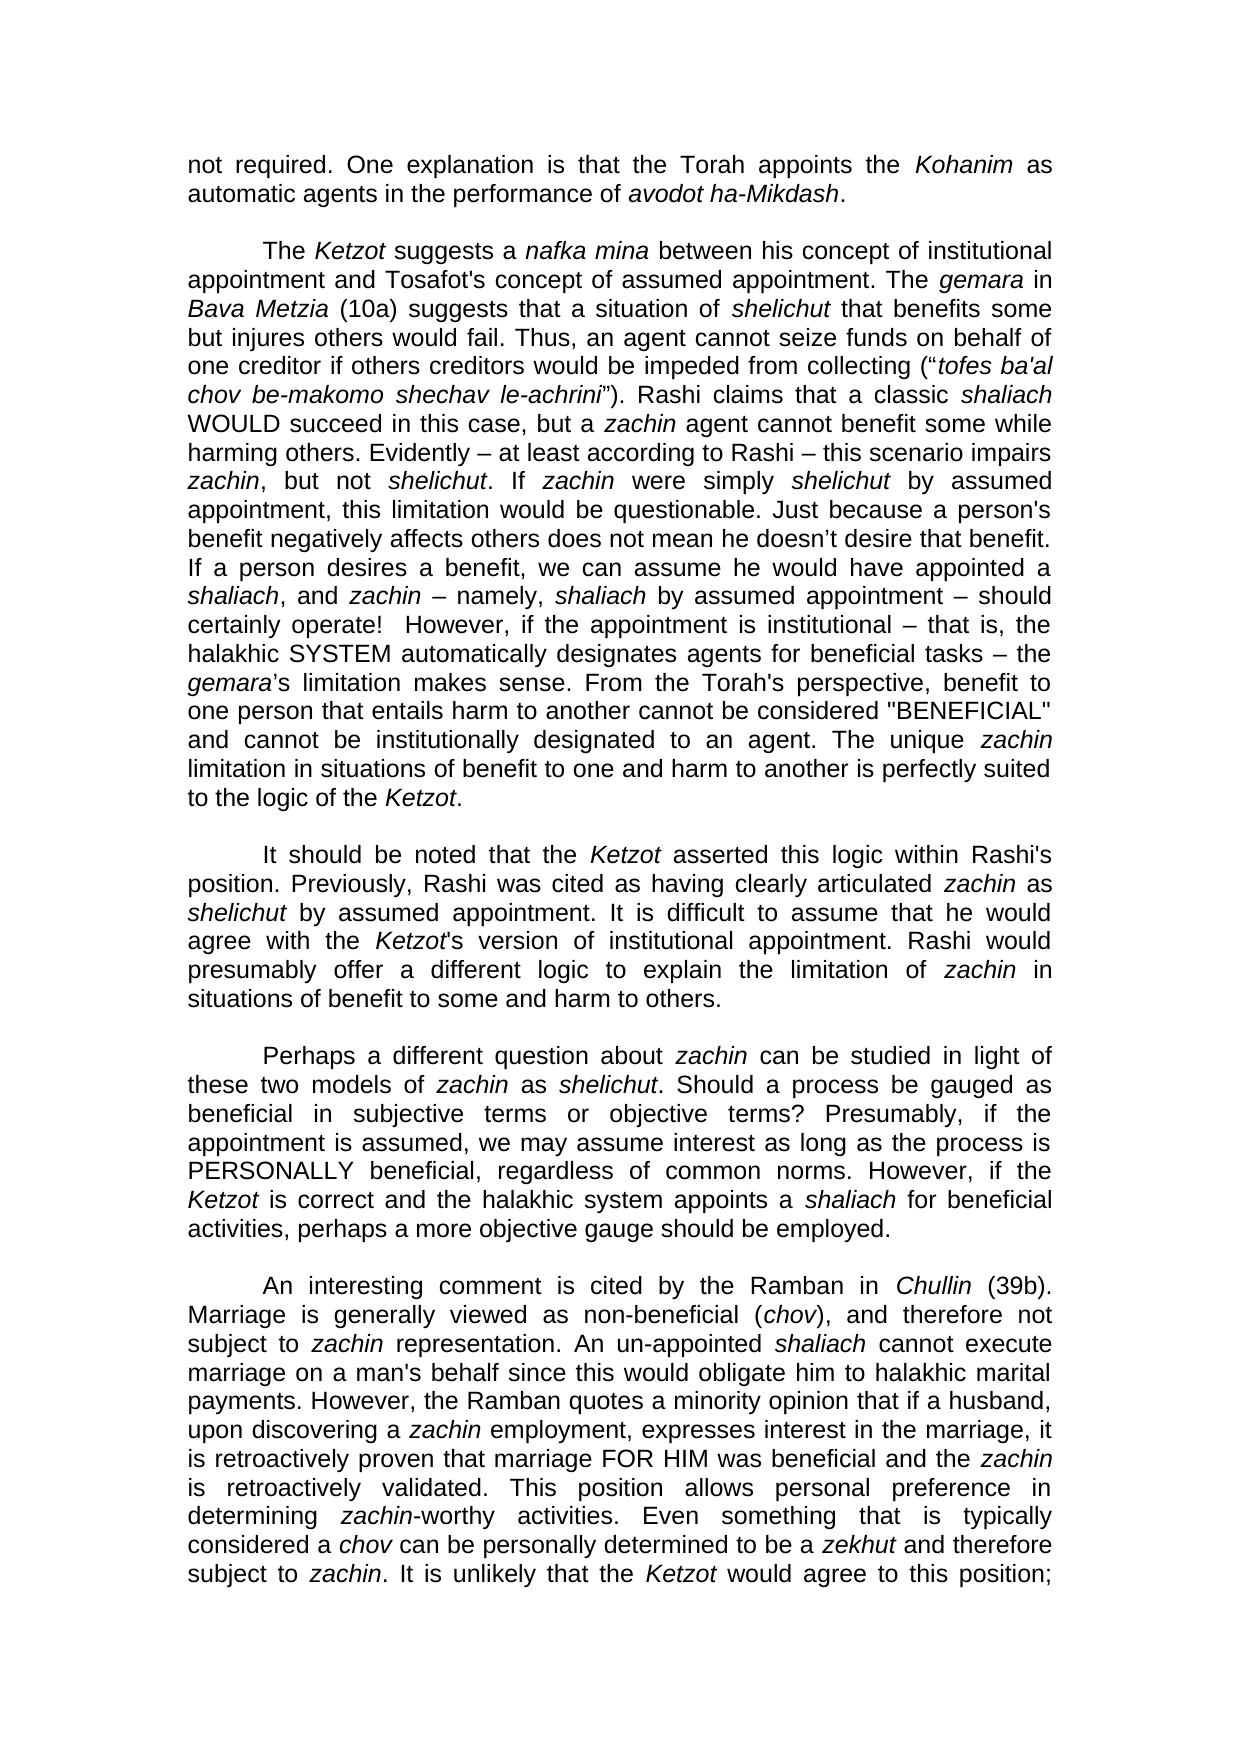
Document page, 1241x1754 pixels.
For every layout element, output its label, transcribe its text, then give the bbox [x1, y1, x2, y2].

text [187, 1271, 1053, 1587]
text It should be noted that the Ketzot asserted this logic within Rashi's position. Previously, Rashi was cited as having clearly articulated zachin as shelichut by assumed appointment. It is difficult to assume that he would agree with the Ketzot's version of institutional appointment. Rashi would presumably offer a different logic to explain the limitation of zachin in situations of benefit to some and harm to others. [187, 840, 1053, 1012]
text The Ketzot suggests a nafka mina between his concept of institutional appointment and Tosafot's concept of assumed appointment. The gemara in Bava Metzia (10a) suggests that a situation of shelichut that benefits some but injures others would fail. Thus, an agent cannot seize funds on behalf of one creditor if others creditors would be impeded from collecting (“tofes ba'al chov be-makomo shechav le-achrini”). Rashi claims that a classic shaliach WOULD succeed in this case, but a zachin agent cannot benefit some while harming others. Evidently – at least according to Rashi – this scenario impairs zachin, but not shelichut. If zachin were simply shelichut by assumed appointment, this limitation would be questionable. Just because a person's benefit negatively affects others does not mean he doesn’t desire that benefit. If a person desires a benefit, we can assume he would have appointed a shaliach, and zachin – namely, shaliach by assumed appointment – should certainly operate! However, if the appointment is institutional – that is, the halakhic SYSTEM automatically designates agents for beneficial tasks – the gemara’s limitation makes sense. From the Torah's perspective, benefit to one person that entails harm to another cannot be considered "BENEFICIAL" and cannot be institutionally designated to an agent. The unique zachin limitation in situations of benefit to one and harm to another is perfectly suited to the logic of the Ketzot. [187, 236, 1053, 811]
text Perhaps a different question about zachin can be studied in light of these two models of zachin as shelichut. Should a process be gauged as beneficial in subjective terms or objective terms? Presumably, if the appointment is assumed, we may assume interest as long as the process is PERSONALLY beneficial, regardless of common norms. However, if the Ketzot is correct and the halakhic system appoints a shaliach for beneficial activities, perhaps a more objective gauge should be employed. [187, 1041, 1053, 1242]
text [187, 150, 1053, 207]
